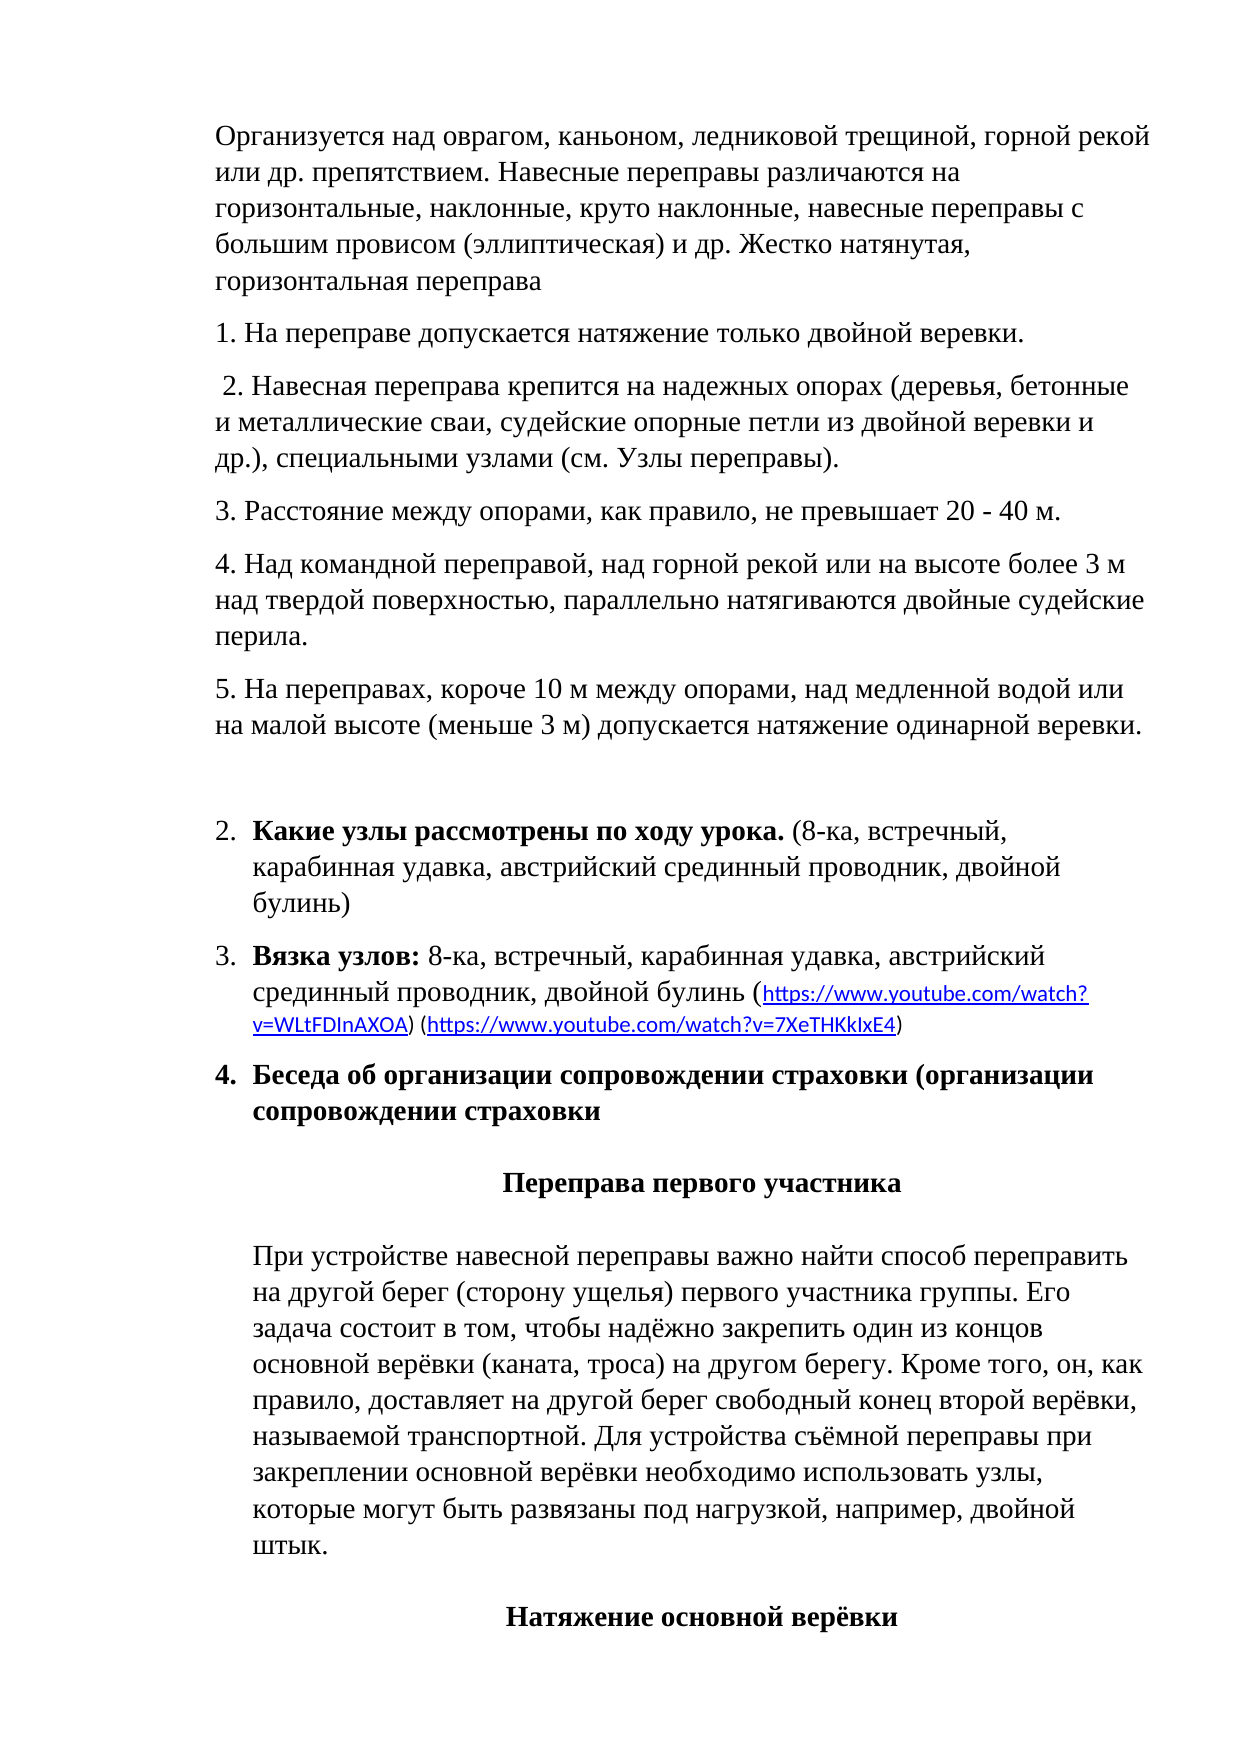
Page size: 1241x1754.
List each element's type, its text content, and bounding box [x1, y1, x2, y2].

list При устройстве навесной переправы важно найти способ переправить на другой берег (сторону ущелья) первого участника группы. Его задача состоит в том, чтобы надёжно закрепить один из концов основной верёвки (каната, троса) на другом берегу. Кроме того, он, как правило, доставляет на другой берег свободный конец второй верёвки, называемой транспортной. Для устройства съёмной переправы при закреплении основной верёвки необходимо использовать узлы, которые могут быть развязаны под нагрузкой, например, двойной штык. [252, 1238, 1152, 1560]
list Беседа об организации сопровождении страховки (организации сопровождении страховки [215, 1057, 1152, 1127]
text 2. Навесная переправа крепится на надежных опорах (деревья, бетонные и металлические сваи, судейские опорные петли из двойной веревки и др.), специальными узлами (см. Узлы переправы). [215, 368, 1152, 474]
list Переправа первого участника [252, 1165, 1152, 1199]
list Вязка узлов: 8-ка, встречный, карабинная удавка, австрийский срединный проводник, двойной булинь (https://www.youtube.com/watch?v=WLtFDInAXOA) (https://www.youtube.com/watch?v=7XeTHKkIxE4) [215, 938, 1152, 1038]
text Организуется над оврагом, каньоном, ледниковой трещиной, горной рекой или др. препятствием. Навесные переправы различаются на горизонтальные, наклонные, круто наклонные, навесные переправы с большим провисом (эллиптическая) и др. Жестко натянутая, горизонтальная переправа [215, 118, 1152, 296]
text 5. На переправах, короче 10 м между опорами, над медленной водой или на малой высоте (меньше 3 м) допускается натяжение одинарной веревки. [215, 671, 1152, 741]
text 4. Над командной переправой, над горной рекой или на высоте более 3 м над твердой поверхностью, параллельно натягиваются двойные судейские перила. [215, 546, 1152, 652]
list Какие узлы рассмотрены по ходу урока. (8-ка, встречный, карабинная удавка, австрийский срединный проводник, двойной булинь) [215, 813, 1152, 919]
list Натяжение основной верёвки [252, 1599, 1152, 1633]
text 1. На переправе допускается натяжение только двойной веревки. [215, 316, 1152, 349]
text 3. Расстояние между опорами, как правило, не превышает 20 - 40 м. [215, 493, 1152, 527]
